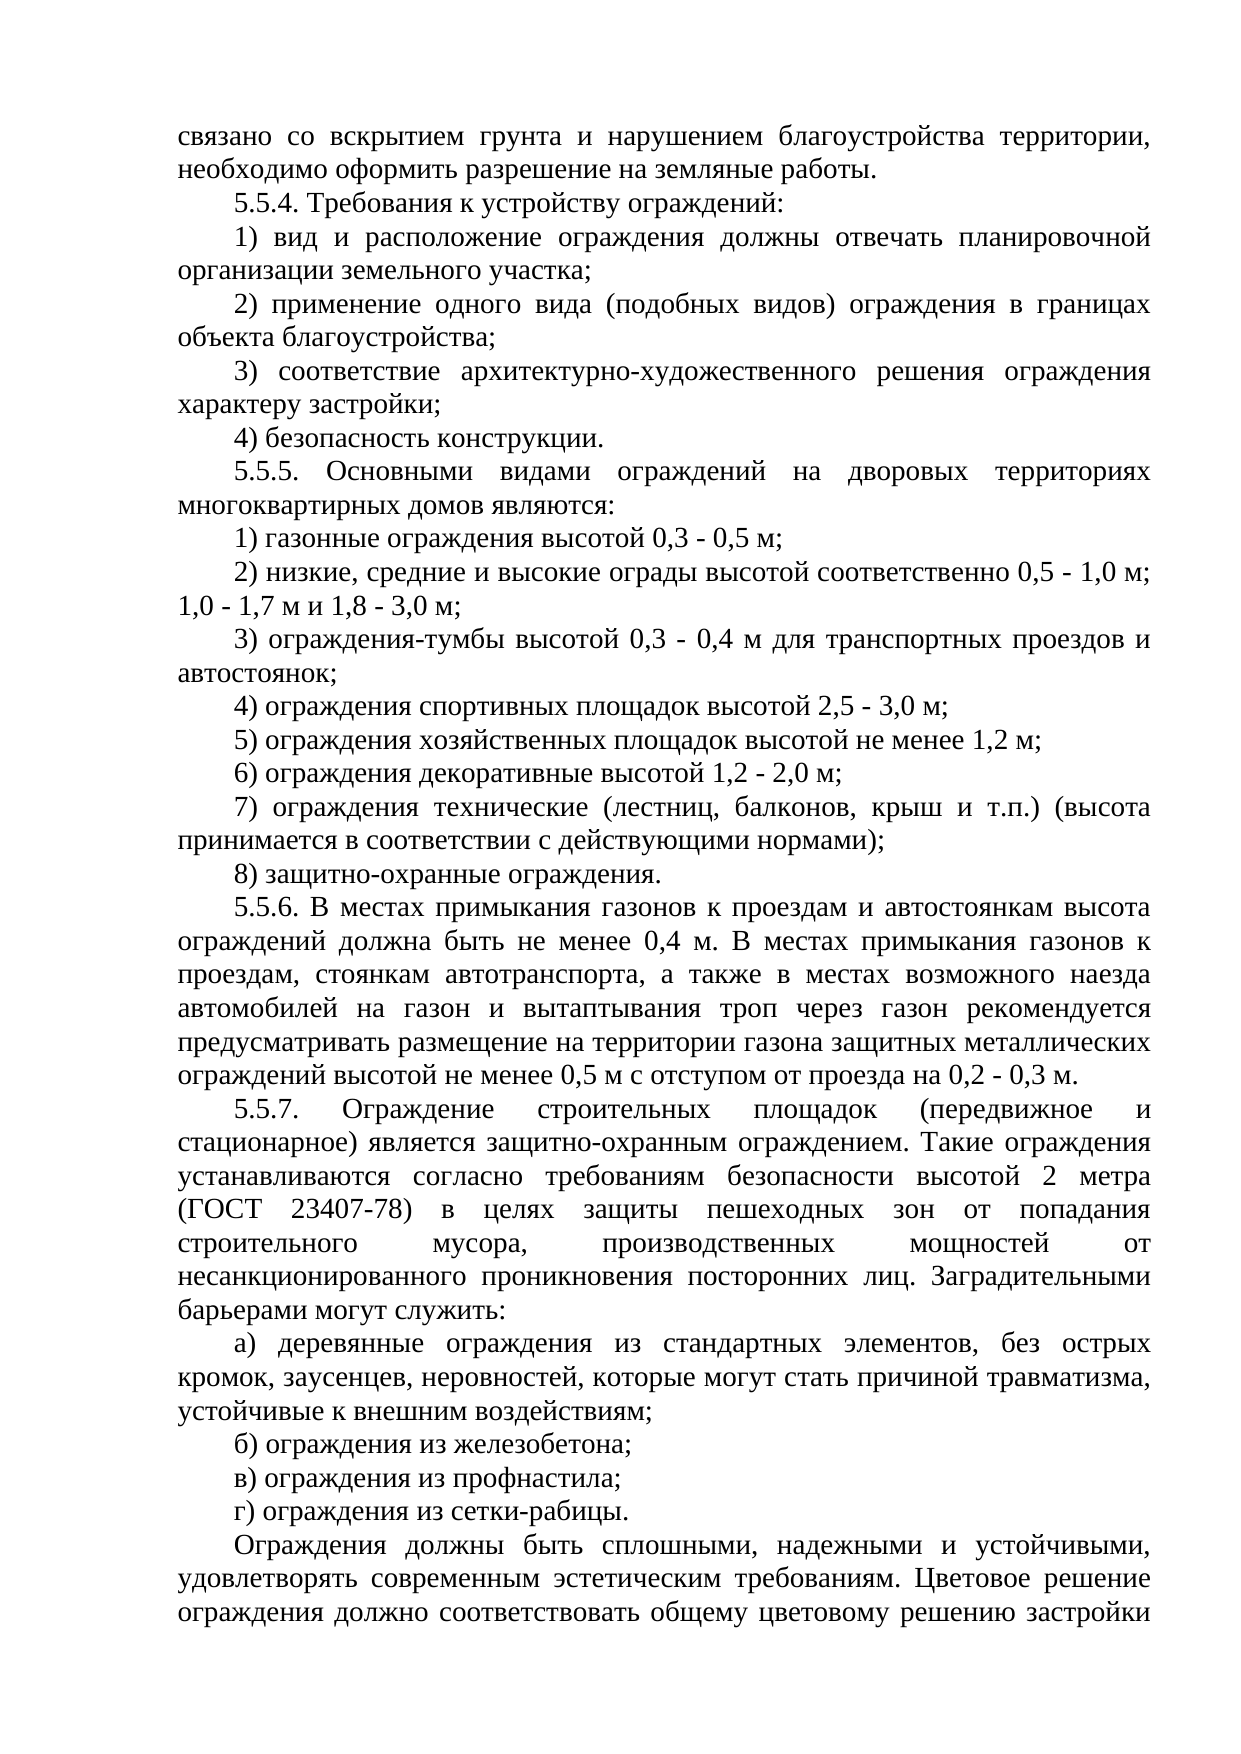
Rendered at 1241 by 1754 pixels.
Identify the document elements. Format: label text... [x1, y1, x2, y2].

text 3) соответствие архитектурно-художественного решения ограждения характеру застройки; [177, 353, 1152, 420]
text а) деревянные ограждения из стандартных элементов, без острых кромок, заусенцев, неровностей, которые могут стать причиной травматизма, устойчивые к внешним воздействиям; [177, 1326, 1152, 1426]
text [177, 1527, 1152, 1627]
text 1) газонные ограждения высотой 0,3 - 0,5 м; [177, 521, 1152, 554]
text 4) ограждения спортивных площадок высотой 2,5 - 3,0 м; [177, 688, 1152, 722]
text 3) ограждения-тумбы высотой 0,3 - 0,4 м для транспортных проездов и автостоянок; [177, 621, 1152, 688]
text в) ограждения из профнастила; [177, 1460, 1152, 1493]
text 8) защитно-охранные ограждения. [177, 856, 1152, 889]
text 5.5.4. Требования к устройству ограждений: [177, 185, 1152, 219]
text 2) применение одного вида (подобных видов) ограждения в границах объекта благоустройства; [177, 286, 1152, 353]
text 6) ограждения декоративные высотой 1,2 - 2,0 м; [177, 755, 1152, 789]
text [177, 118, 1152, 185]
text 5.5.6. В местах примыкания газонов к проездам и автостоянкам высота ограждений должна быть не менее 0,4 м. В местах примыкания газонов к проездам, стоянкам автотранспорта, а также в местах возможного наезда автомобилей на газон и вытаптывания троп через газон рекомендуется предусматривать размещение на территории газона защитных металлических ограждений высотой не менее 0,5 м с отступом от проезда на 0,2 - 0,3 м. [177, 889, 1152, 1091]
text 1) вид и расположение ограждения должны отвечать планировочной организации земельного участка; [177, 219, 1152, 286]
text 5.5.5. Основными видами ограждений на дворовых территориях многоквартирных домов являются: [177, 453, 1152, 521]
text г) ограждения из сетки-рабицы. [177, 1493, 1152, 1527]
text 5) ограждения хозяйственных площадок высотой не менее 1,2 м; [177, 722, 1152, 755]
text 4) безопасность конструкции. [177, 420, 1152, 453]
text 5.5.7. Ограждение строительных площадок (передвижное и стационарное) является защитно-охранным ограждением. Такие ограждения устанавливаются согласно требованиям безопасности высотой 2 метра (ГОСТ 23407-78) в целях защиты пешеходных зон от попадания строительного мусора, производственных мощностей от несанкционированного проникновения посторонних лиц. Заградительными барьерами могут служить: [177, 1091, 1152, 1326]
text 7) ограждения технические (лестниц, балконов, крыш и т.п.) (высота принимается в соответствии с действующими нормами); [177, 789, 1152, 856]
text 2) низкие, средние и высокие ограды высотой соответственно 0,5 - 1,0 м; 1,0 - 1,7 м и 1,8 - 3,0 м; [177, 554, 1152, 621]
text б) ограждения из железобетона; [177, 1426, 1152, 1460]
